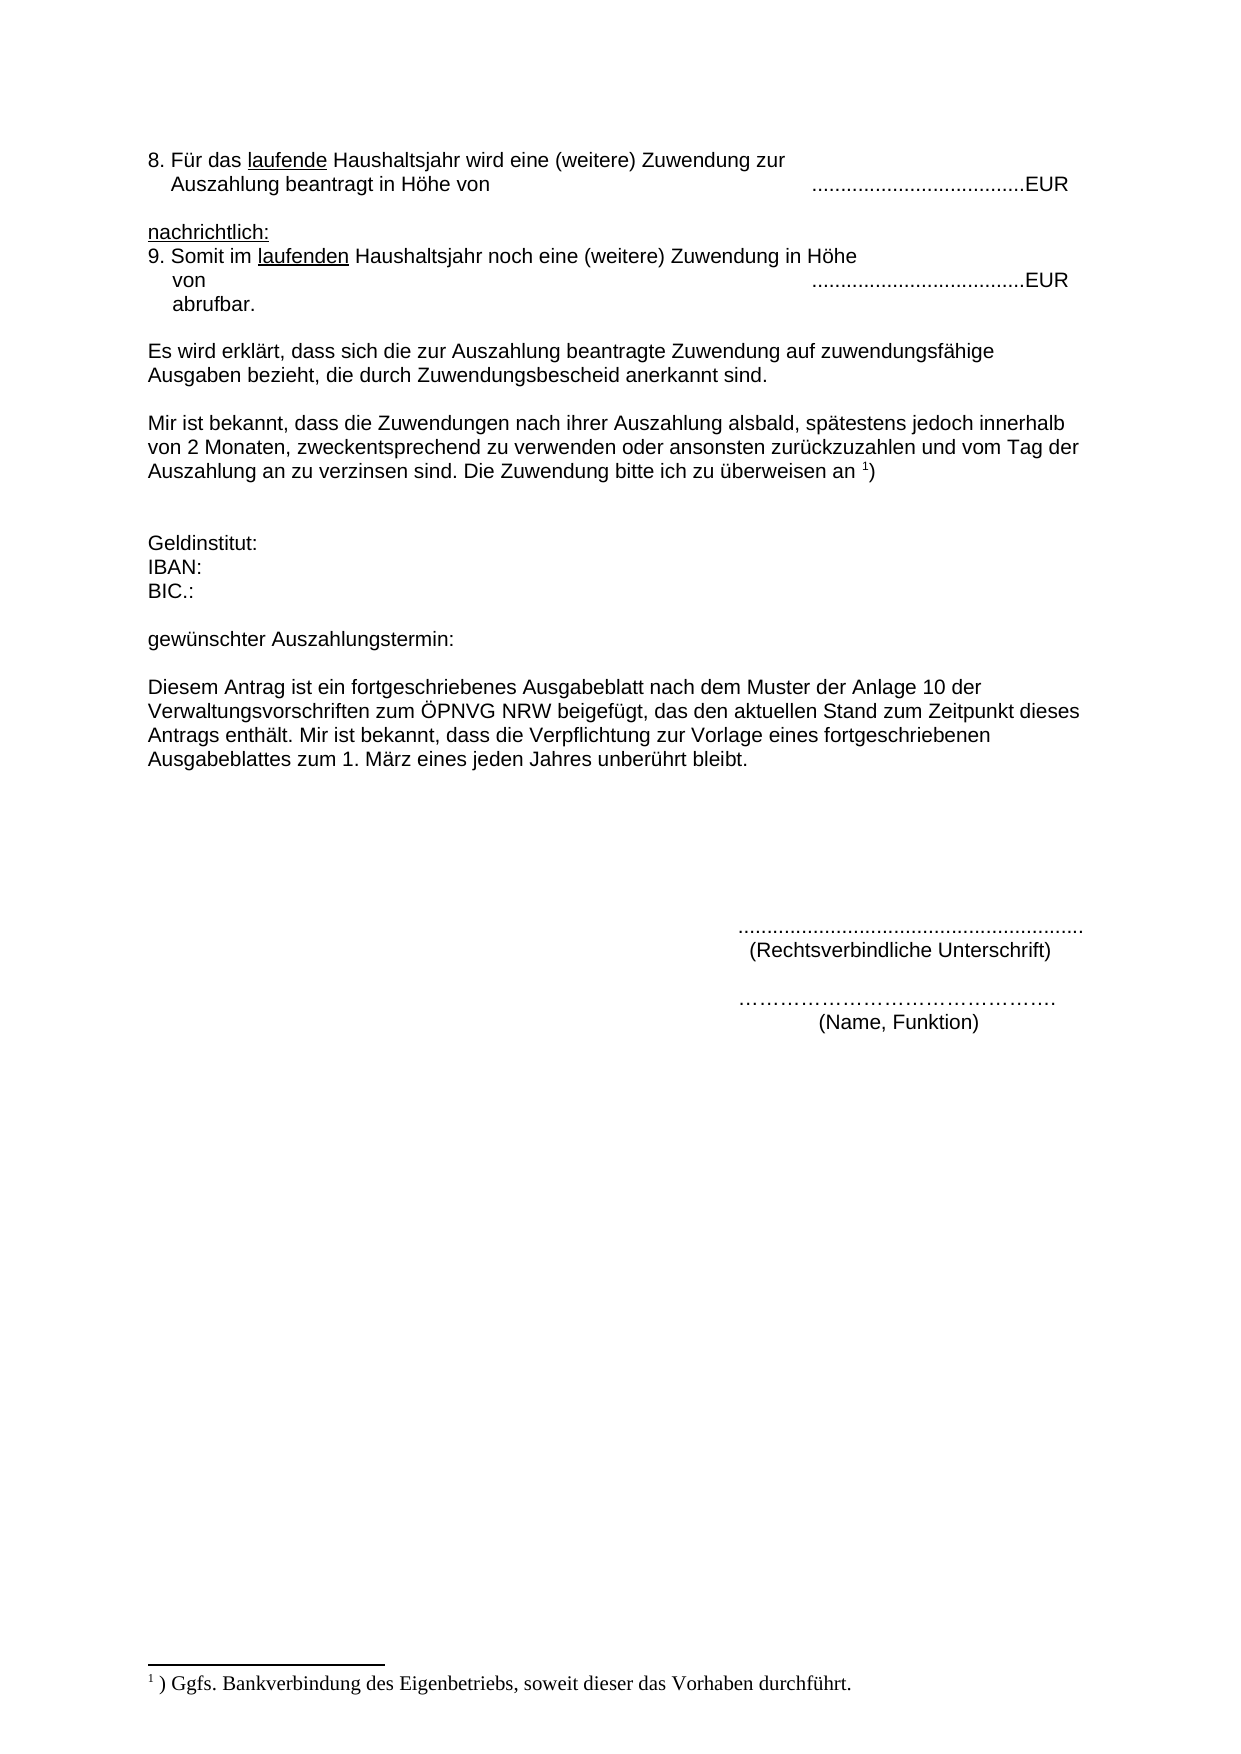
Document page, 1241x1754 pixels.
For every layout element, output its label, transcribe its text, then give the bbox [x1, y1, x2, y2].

text Es wird erklärt, dass sich die zur Auszahlung beantragte Zuwendung auf zuwendungsfähige Ausgaben bezieht, die durch Zuwendungsbescheid anerkannt sind. [148, 339, 1093, 387]
text BIC.: [148, 579, 1093, 603]
text gewünschter Auszahlungstermin: [148, 627, 1093, 651]
text Mir ist bekannt, dass die Zuwendungen nach ihrer Auszahlung alsbald, spätestens jedoch innerhalb von 2 Monaten, zweckentsprechend zu verwenden oder ansonsten zurückzuzahlen und vom Tag der Auszahlung an zu verzinsen sind. Die Zuwendung bitte ich zu überweisen an ) [148, 411, 1093, 483]
text Geldinstitut: [148, 531, 1093, 555]
text ………………………………………. [148, 986, 1093, 1010]
text abrufbar. [148, 291, 1093, 315]
text IBAN: [148, 555, 1093, 579]
text von .....................................EUR [148, 267, 1093, 291]
text ............................................................ [148, 914, 1093, 938]
text Auszahlung beantragt in Höhe von .....................................EUR [148, 172, 1093, 196]
text Diesem Antrag ist ein fortgeschriebenes Ausgabeblatt nach dem Muster der Anlage 10 der Verwaltungsvorschriften zum ÖPNVG NRW beigefügt, das den aktuellen Stand zum Zeitpunkt dieses Antrags enthält. Mir ist bekannt, dass die Verpflichtung zur Vorlage eines fortgeschriebenen Ausgabeblattes zum 1. März eines jeden Jahres unberührt bleibt. [148, 675, 1093, 771]
text (Name, Funktion) [148, 1010, 1093, 1034]
text (Rechtsverbindliche Unterschrift) [148, 938, 1093, 962]
text nachrichtlich: [148, 219, 1093, 243]
text 9. Somit im laufenden Haushaltsjahr noch eine (weitere) Zuwendung in Höhe [148, 243, 1093, 267]
text 8. Für das laufende Haushaltsjahr wird eine (weitere) Zuwendung zur [148, 148, 1093, 172]
